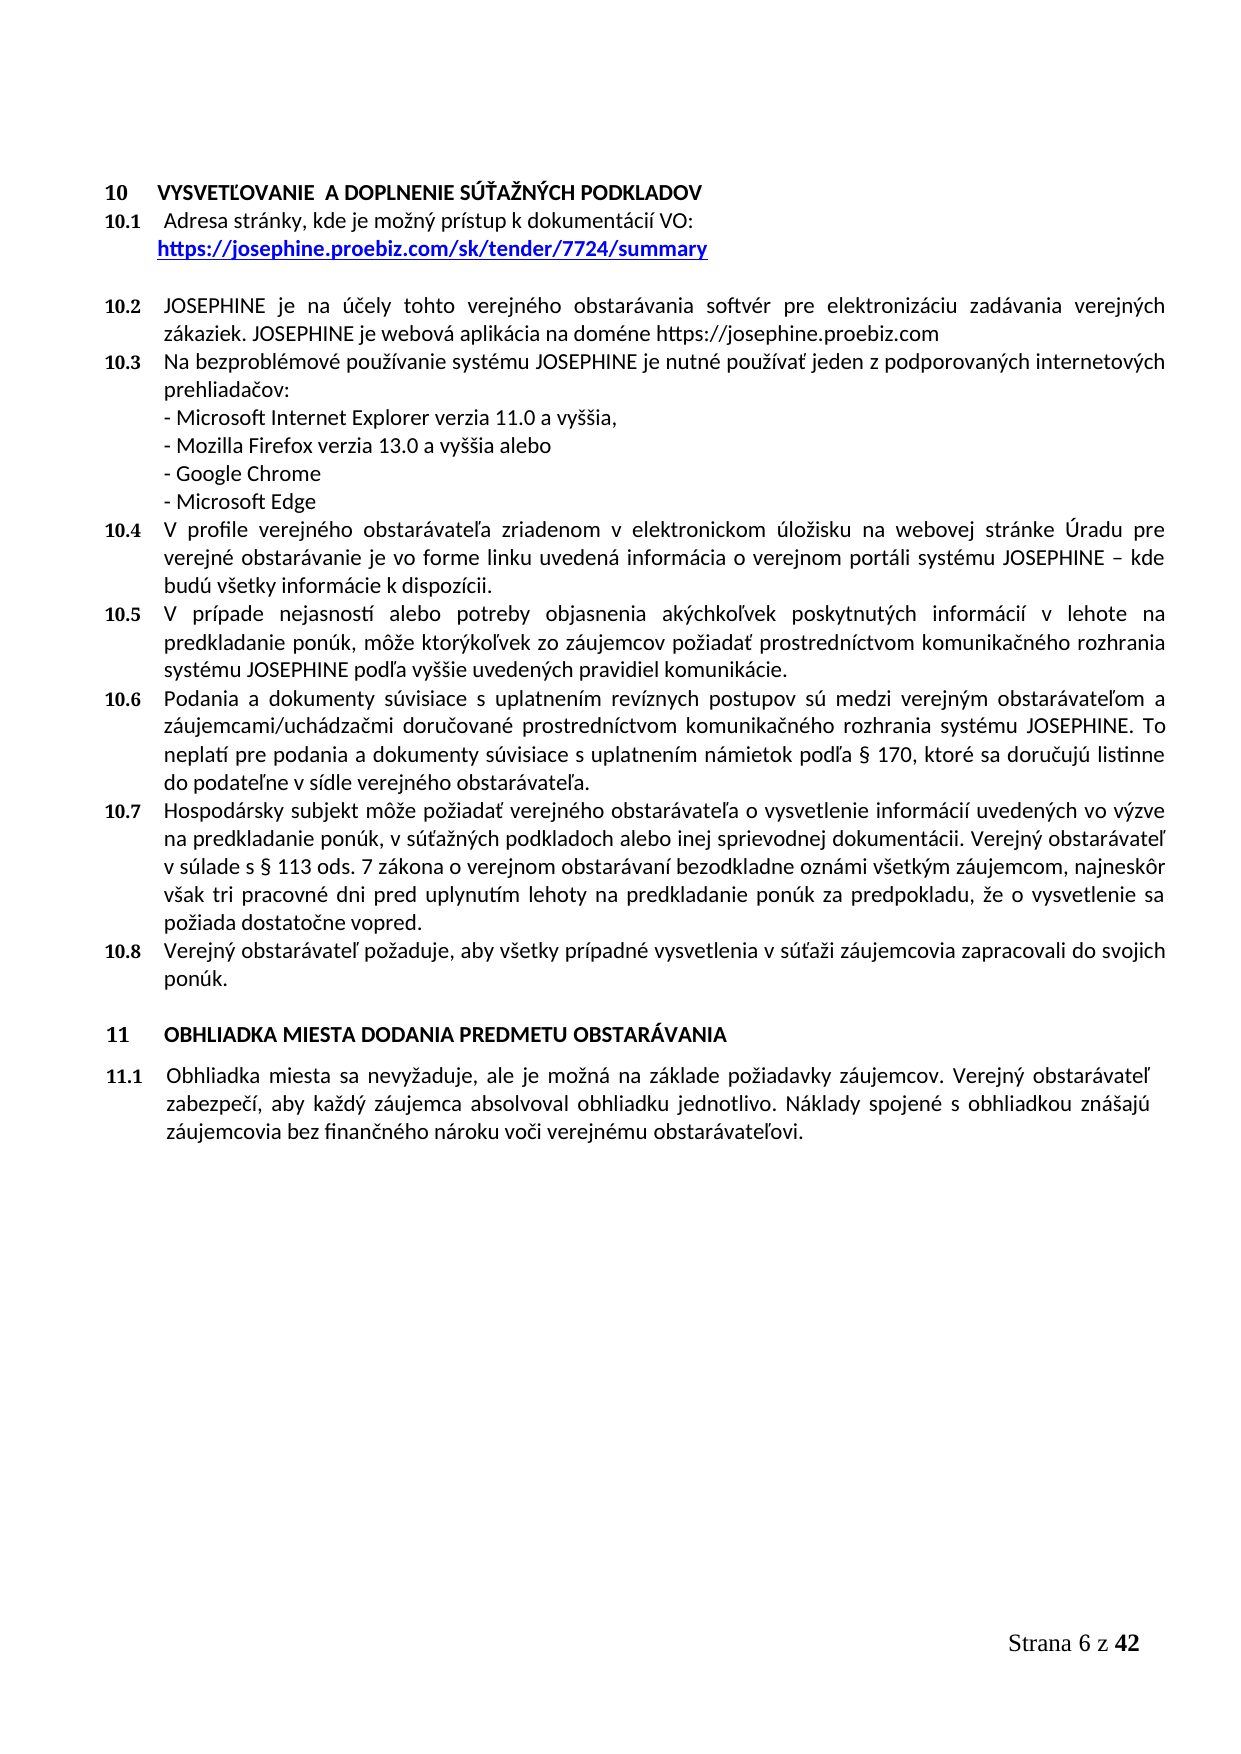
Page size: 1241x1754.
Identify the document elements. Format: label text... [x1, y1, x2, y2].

list V profile verejného obstarávateľa zriadenom v elektronickom úložisku na webovej stránke Úradu pre verejné obstarávanie je vo forme linku uvedená informácia o verejnom portáli systému JOSEPHINE – kde budú všetky informácie k dispozícii. [104, 516, 1167, 599]
list JOSEPHINE je na účely tohto verejného obstarávania softvér pre elektronizáciu zadávania verejných zákaziek. JOSEPHINE je webová aplikácia na doméne https://josephine.proebiz.com [104, 291, 1167, 347]
text - Mozilla Firefox verzia 13.0 a vyššia alebo [164, 431, 1167, 459]
list Hospodársky subjekt môže požiadať verejného obstarávateľa o vysvetlenie informácií uvedených vo výzve na predkladanie ponúk, v súťažných podkladoch alebo inej sprievodnej dokumentácii. Verejný obstarávateľ v súlade s § 113 ods. 7 zákona o verejnom obstarávaní bezodkladne oznámi všetkým záujemcom, najneskôr však tri pracovné dni pred uplynutím lehoty na predkladanie ponúk za predpokladu, že o vysvetlenie sa požiada dostatočne vopred. [104, 796, 1167, 936]
text - Microsoft Edge [164, 487, 1167, 516]
list Na bezproblémové používanie systému JOSEPHINE je nutné používať jeden z podporovaných internetových prehliadačov: [104, 347, 1167, 403]
text - Microsoft Internet Explorer verzia 11.0 a vyššia, [164, 403, 1167, 431]
text https://josephine.proebiz.com/sk/tender/7724/summary [157, 234, 1167, 263]
list V prípade nejasností alebo potreby objasnenia akýchkoľvek poskytnutých informácií v lehote na predkladanie ponúk, môže ktorýkoľvek zo záujemcov požiadať prostredníctvom komunikačného rozhrania systému JOSEPHINE podľa vyššie uvedených pravidiel komunikácie. [104, 599, 1167, 684]
list Podania a dokumenty súvisiace s uplatnením revíznych postupov sú medzi verejným obstarávateľom a záujemcami/uchádzačmi doručované prostredníctvom komunikačného rozhrania systému JOSEPHINE. To neplatí pre podania a dokumenty súvisiace s uplatnením námietok podľa § 170, ktoré sa doručujú listinne do podateľne v sídle verejného obstarávateľa. [104, 684, 1167, 796]
list OBHLIADKA MIESTA DODANIA PREDMETU OBSTARÁVANIA [106, 1020, 1167, 1048]
list Vysvetľovanie a doplnenie súťažných podkladov [104, 178, 1167, 207]
list Adresa stránky, kde je možný prístup k dokumentácií VO: [104, 207, 1167, 234]
list Verejný obstarávateľ požaduje, aby všetky prípadné vysvetlenia v súťaži záujemcovia zapracovali do svojich ponúk. [104, 936, 1167, 992]
list Obhliadka miesta sa nevyžaduje, ale je možná na základe požiadavky záujemcov. Verejný obstarávateľ zabezpečí, aby každý záujemca absolvoval obhliadku jednotlivo. Náklady spojené s obhliadkou znášajú záujemcovia bez finančného nároku voči verejnému obstarávateľovi. [106, 1061, 1152, 1145]
text - Google Chrome [164, 459, 1167, 487]
